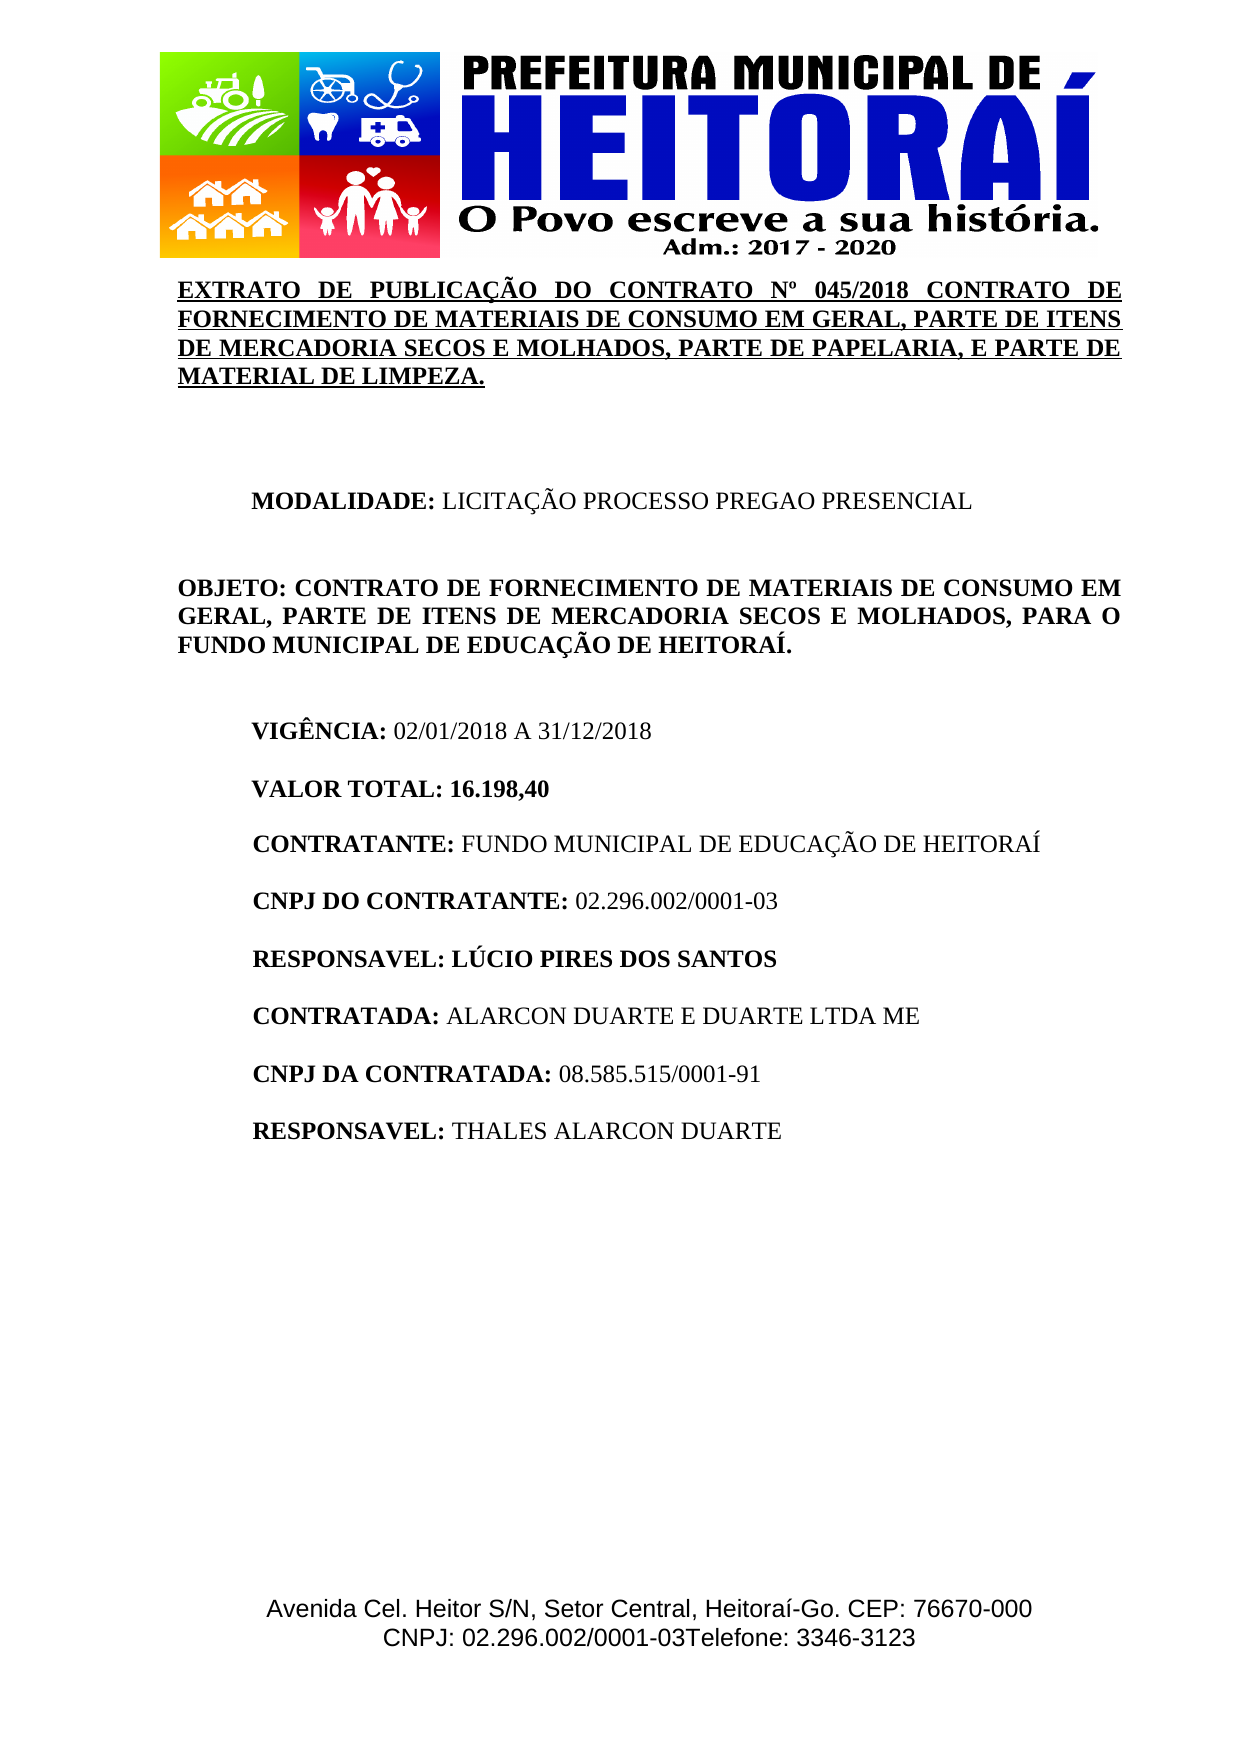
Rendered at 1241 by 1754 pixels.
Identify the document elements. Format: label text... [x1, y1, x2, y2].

text RESPONSAVEL: LÚCIO PIRES DOS SANTOS [252, 944, 1122, 973]
text CONTRATANTE: FUNDO MUNICIPAL DE EDUCAÇÃO DE HEITORAÍ [252, 829, 1122, 858]
text VIGÊNCIA: 02/01/2018 A 31/12/2018 [177, 716, 1122, 745]
text CNPJ DA CONTRATADA: 08.585.515/0001-91 [252, 1059, 1122, 1088]
text EXTRATO DE PUBLICAÇÃO DO CONTRATO Nº 045/2018 CONTRATO DE FORNECIMENTO DE MATERIAIS DE CONSUMO EM GERAL, PARTE DE ITENS DE MERCADORIA SECOS E MOLHADOS, PARTE DE PAPELARIA, E PARTE DE MATERIAL DE LIMPEZA. [177, 359, 1122, 390]
text EXTRATO DE PUBLICAÇÃO DO CONTRATO Nº 045/2018 CONTRATO DE FORNECIMENTO DE MATERIAIS DE CONSUMO EM GERAL, PARTE DE ITENS DE MERCADORIA SECOS E MOLHADOS, PARTE DE PAPELARIA, E PARTE DE MATERIAL DE LIMPEZA. [177, 330, 1122, 358]
text MODALIDADE: LICITAÇÃO PROCESSO PREGAO PRESENCIAL [177, 486, 1122, 515]
text RESPONSAVEL: THALES ALARCON DUARTE [252, 1116, 1122, 1145]
text CNPJ DO CONTRATANTE: 02.296.002/0001-03 [252, 886, 1122, 915]
text OBJETO: CONTRATO DE FORNECIMENTO DE MATERIAIS DE CONSUMO EM GERAL, PARTE DE ITENS DE MERCADORIA SECOS E MOLHADOS, PARA O FUNDO MUNICIPAL DE EDUCAÇÃO DE HEITORAÍ. [177, 573, 1122, 659]
text CONTRATADA: ALARCON DUARTE E DUARTE LTDA ME [252, 1001, 1122, 1030]
text VALOR TOTAL: 16.198,40 [177, 774, 1122, 803]
text EXTRATO DE PUBLICAÇÃO DO CONTRATO Nº 045/2018 CONTRATO DE FORNECIMENTO DE MATERIAIS DE CONSUMO EM GERAL, PARTE DE ITENS DE MERCADORIA SECOS E MOLHADOS, PARTE DE PAPELARIA, E PARTE DE MATERIAL DE LIMPEZA. [177, 275, 1122, 300]
text EXTRATO DE PUBLICAÇÃO DO CONTRATO Nº 045/2018 CONTRATO DE FORNECIMENTO DE MATERIAIS DE CONSUMO EM GERAL, PARTE DE ITENS DE MERCADORIA SECOS E MOLHADOS, PARTE DE PAPELARIA, E PARTE DE MATERIAL DE LIMPEZA. [177, 302, 1122, 329]
picture [159, 52, 1099, 258]
